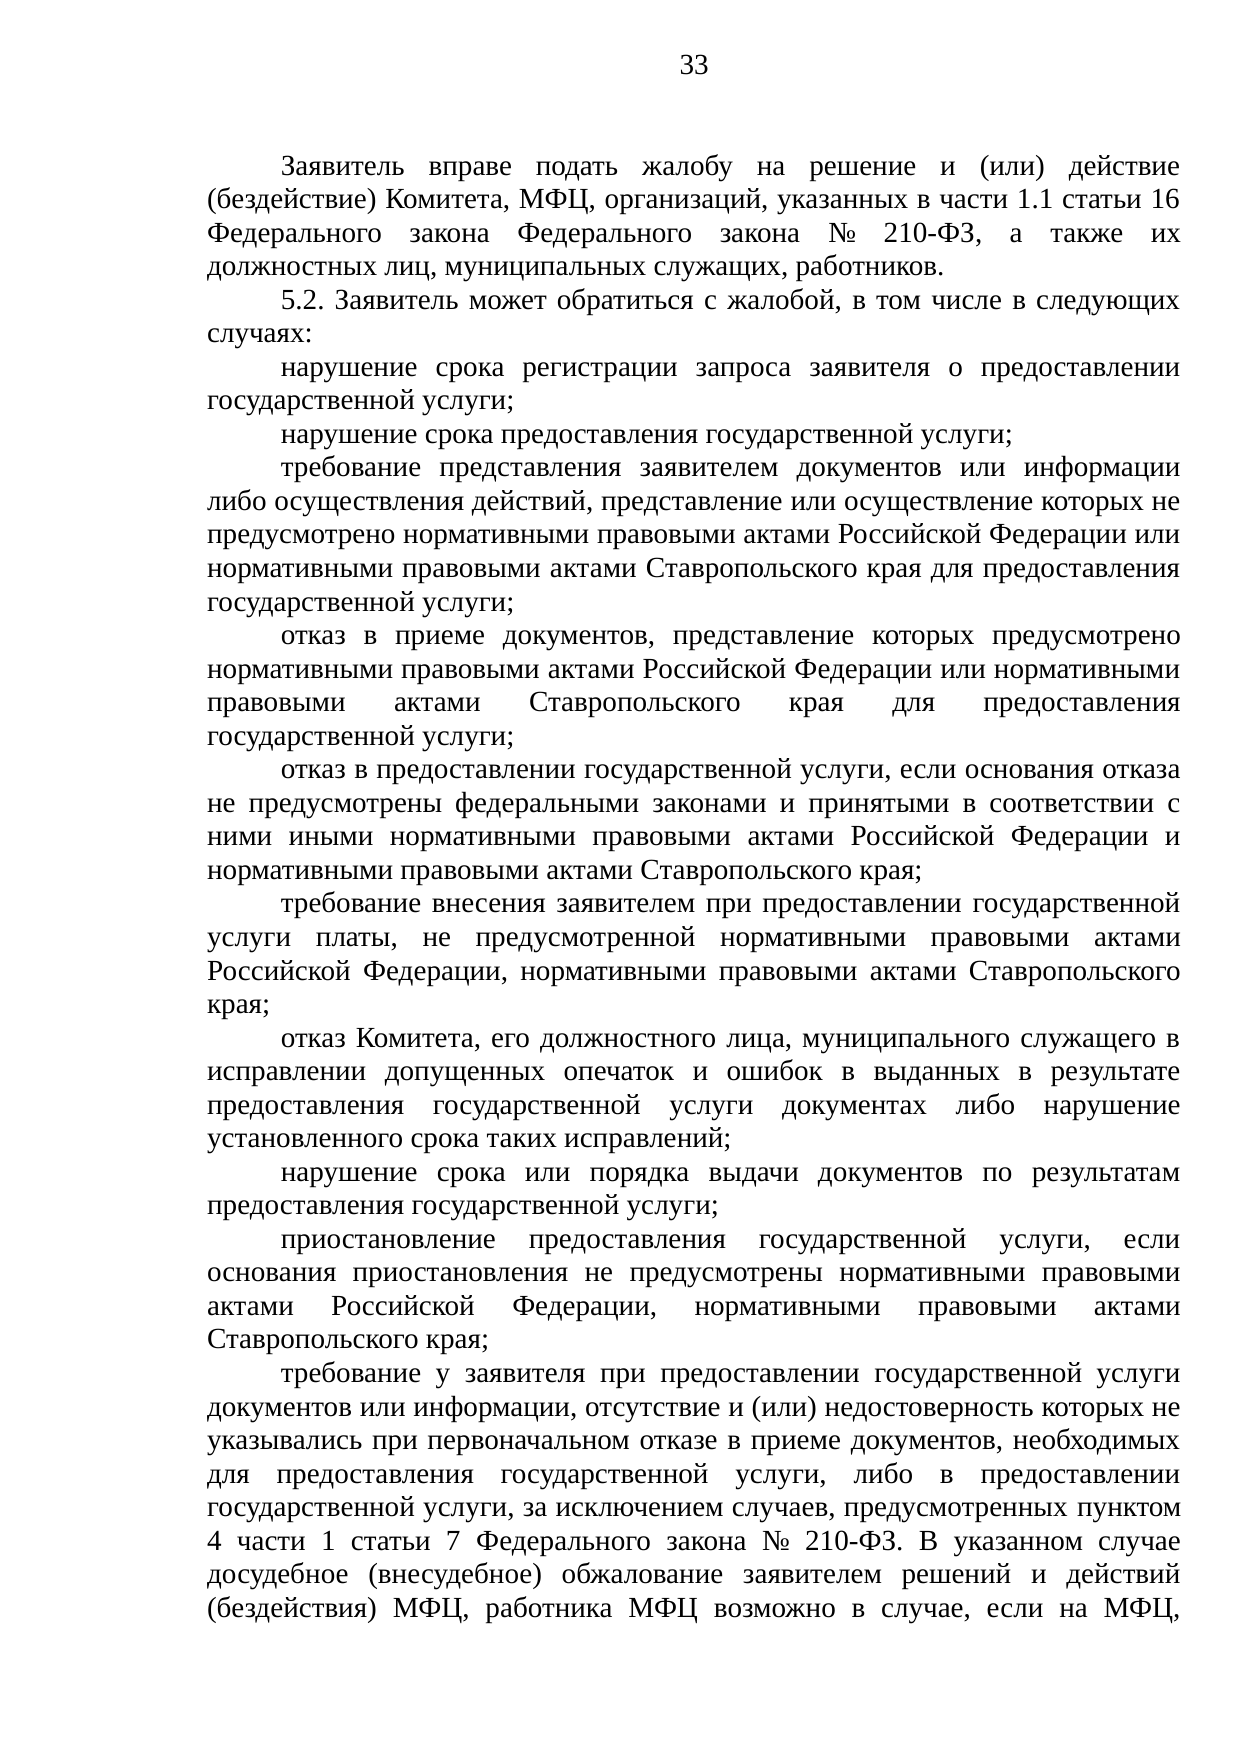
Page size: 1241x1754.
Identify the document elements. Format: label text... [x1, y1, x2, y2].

text 5.2. Заявитель может обратиться с жалобой, в том числе в следующих случаях: [207, 282, 1181, 349]
text требование представления заявителем документов или информации либо осуществления действий, представление или осуществление которых не предусмотрено нормативными правовыми актами Российской Федерации или нормативными правовыми актами Ставропольского края для предоставления государственной услуги; [207, 449, 1181, 617]
text нарушение срока или порядка выдачи документов по результатам предоставления государственной услуги; [207, 1154, 1181, 1221]
text нарушение срока регистрации запроса заявителя о предоставлении государственной услуги; [207, 349, 1181, 416]
text приостановление предоставления государственной услуги, если основания приостановления не предусмотрены нормативными правовыми актами Российской Федерации, нормативными правовыми актами Ставропольского края; [207, 1221, 1181, 1355]
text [207, 1355, 1181, 1623]
text требование внесения заявителем при предоставлении государственной услуги платы, не предусмотренной нормативными правовыми актами Российской Федерации, нормативными правовыми актами Ставропольского края; [207, 886, 1181, 1020]
text нарушение срока предоставления государственной услуги; [207, 416, 1181, 449]
text отказ в предоставлении государственной услуги, если основания отказа не предусмотрены федеральными законами и принятыми в соответствии с ними иными нормативными правовыми актами Российской Федерации и нормативными правовыми актами Ставропольского края; [207, 751, 1181, 886]
text отказ в приеме документов, представление которых предусмотрено нормативными правовыми актами Российской Федерации или нормативными правовыми актами Ставропольского края для предоставления государственной услуги; [207, 617, 1181, 751]
text Заявитель вправе подать жалобу на решение и (или) действие (бездействие) Комитета, МФЦ, организаций, указанных в части 1.1 статьи 16 Федерального закона Федерального закона № 210-ФЗ, а также их должностных лиц, муниципальных служащих, работников. [207, 148, 1181, 282]
text отказ Комитета, его должностного лица, муниципального служащего в исправлении допущенных опечаток и ошибок в выданных в результате предоставления государственной услуги документах либо нарушение установленного срока таких исправлений; [207, 1020, 1181, 1154]
